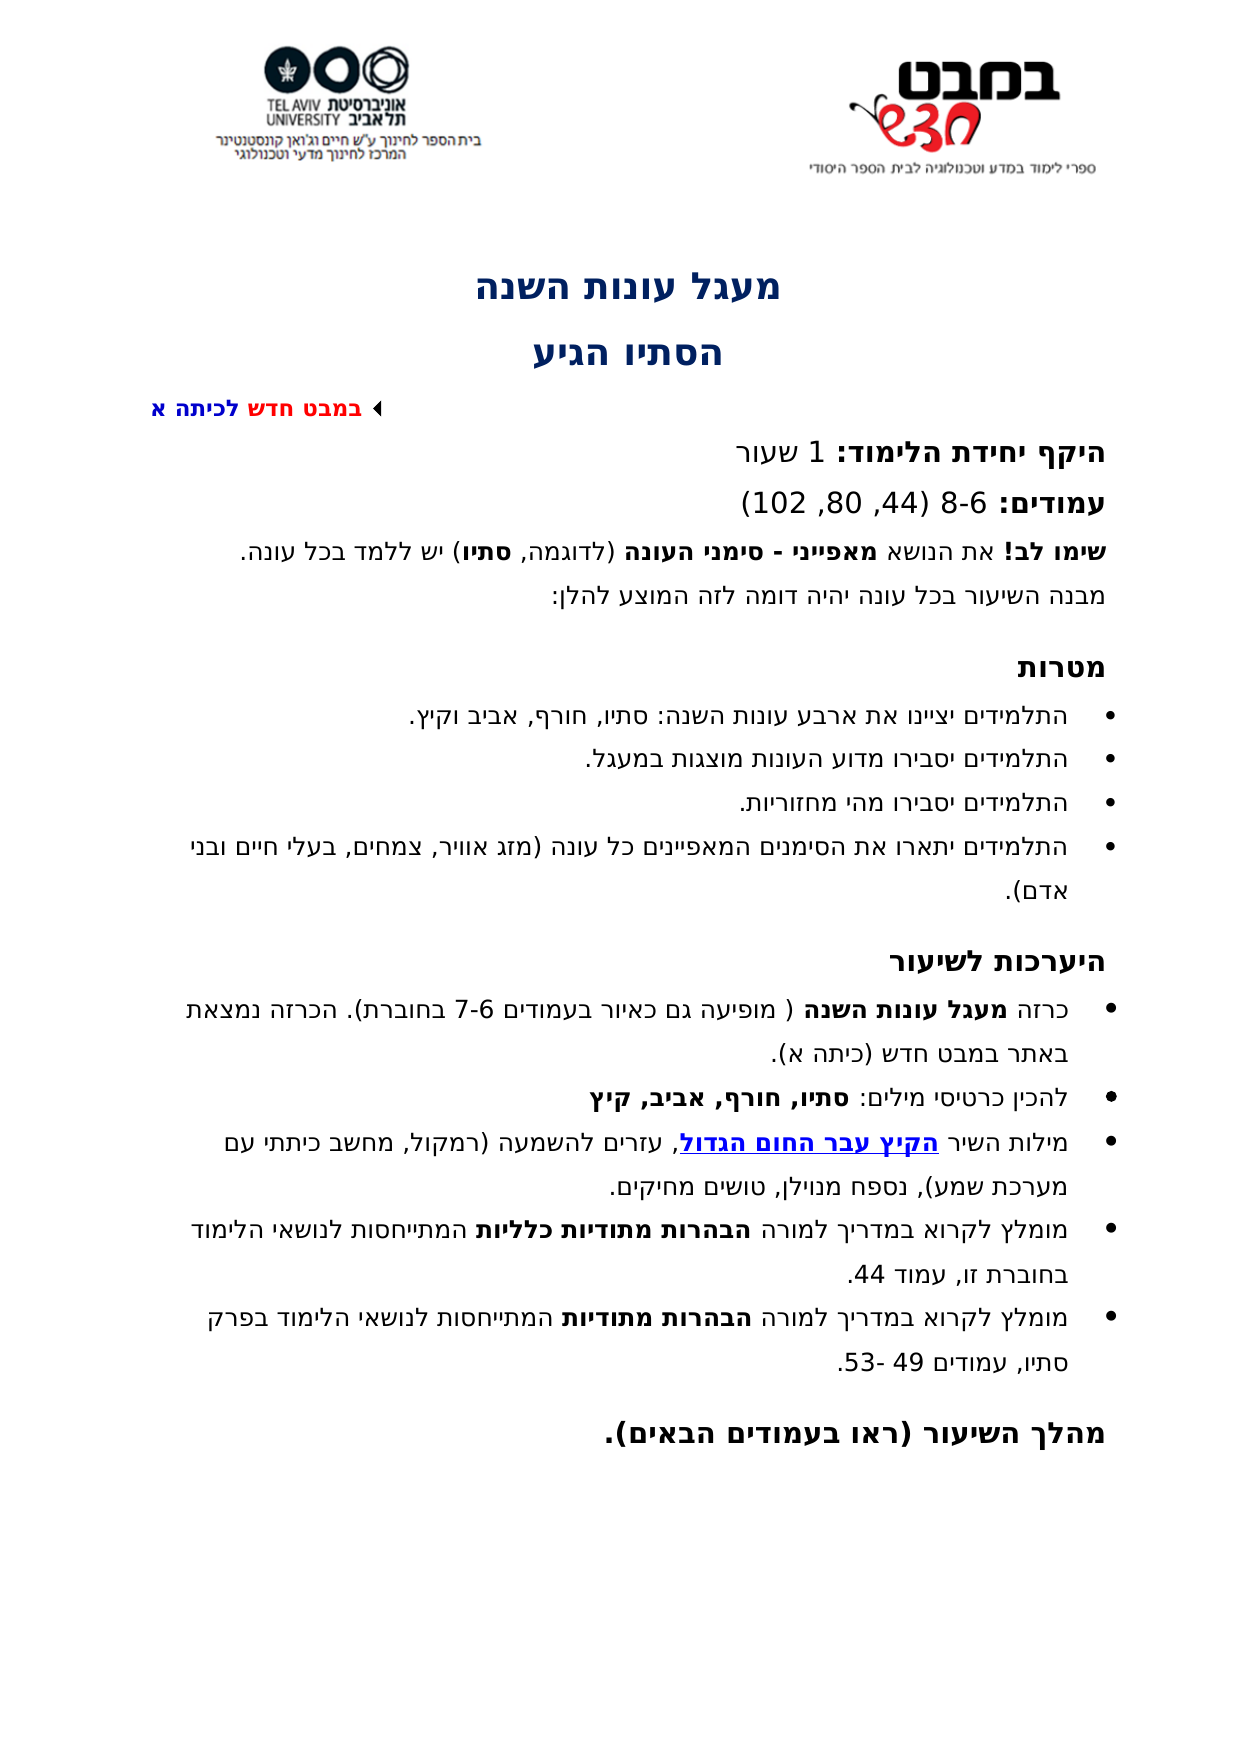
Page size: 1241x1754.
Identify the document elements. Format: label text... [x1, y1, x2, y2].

list כרזה מעגל עונות השנה ( מופיעה גם כאיור בעמודים 7-6 בחוברת). הכרזה נמצאת באתר במבט חדש (כיתה א). [150, 996, 1106, 1069]
subtitle מעגל עונות השנה [150, 265, 1106, 308]
list התלמידים יסבירו מדוע העונות מוצגות במעגל. [150, 744, 1106, 774]
subtitle מטרות [150, 650, 1106, 684]
list מילות השיר הקיץ עבר החום הגדול, עזרים להשמעה (רמקול, מחשב כיתתי עם מערכת שמע), נספח מנוילן, טושים מחיקים. [150, 1128, 1106, 1201]
list התלמידים יסבירו מהי מחזוריות. [150, 788, 1106, 817]
text שימו לב! את הנושא מאפייני - סימני העונה (לדוגמה, סתיו) יש ללמד בכל עונה. [150, 537, 1106, 567]
list התלמידים יתארו את הסימנים המאפיינים כל עונה (מזג אוויר, צמחים, בעלי חיים ובני אדם). [150, 832, 1106, 905]
text מבנה השיעור בכל עונה יהיה דומה לזה המוצע להלן: [150, 581, 1106, 610]
list מומלץ לקרוא במדריך למורה הבהרות מתודיות כלליות המתייחסות לנושאי הלימוד בחוברת זו, עמוד 44. [150, 1216, 1106, 1289]
subtitle היערכות לשיעור [150, 944, 1106, 978]
text עמודים: 8-6 (44, 80, 102) [150, 486, 1106, 520]
text הסתיו הגיע [150, 330, 1106, 374]
list התלמידים יציינו את ארבע עונות השנה: סתיו, חורף, אביב וקיץ. [150, 701, 1106, 730]
text מהלך השיעור (ראו בעמודים הבאים). [150, 1417, 1106, 1451]
picture [206, 37, 1107, 186]
list להכין כרטיסי מילים: סתיו, חורף, אביב, קיץ [150, 1083, 1106, 1113]
list מומלץ לקרוא במדריך למורה הבהרות מתודיות המתייחסות לנושאי הלימוד בפרק סתיו, עמודים 49 -53. [150, 1304, 1106, 1377]
text במבט חדש לכיתה א [150, 396, 1106, 422]
text היקף יחידת הלימוד: 1 שעור [150, 436, 1106, 469]
